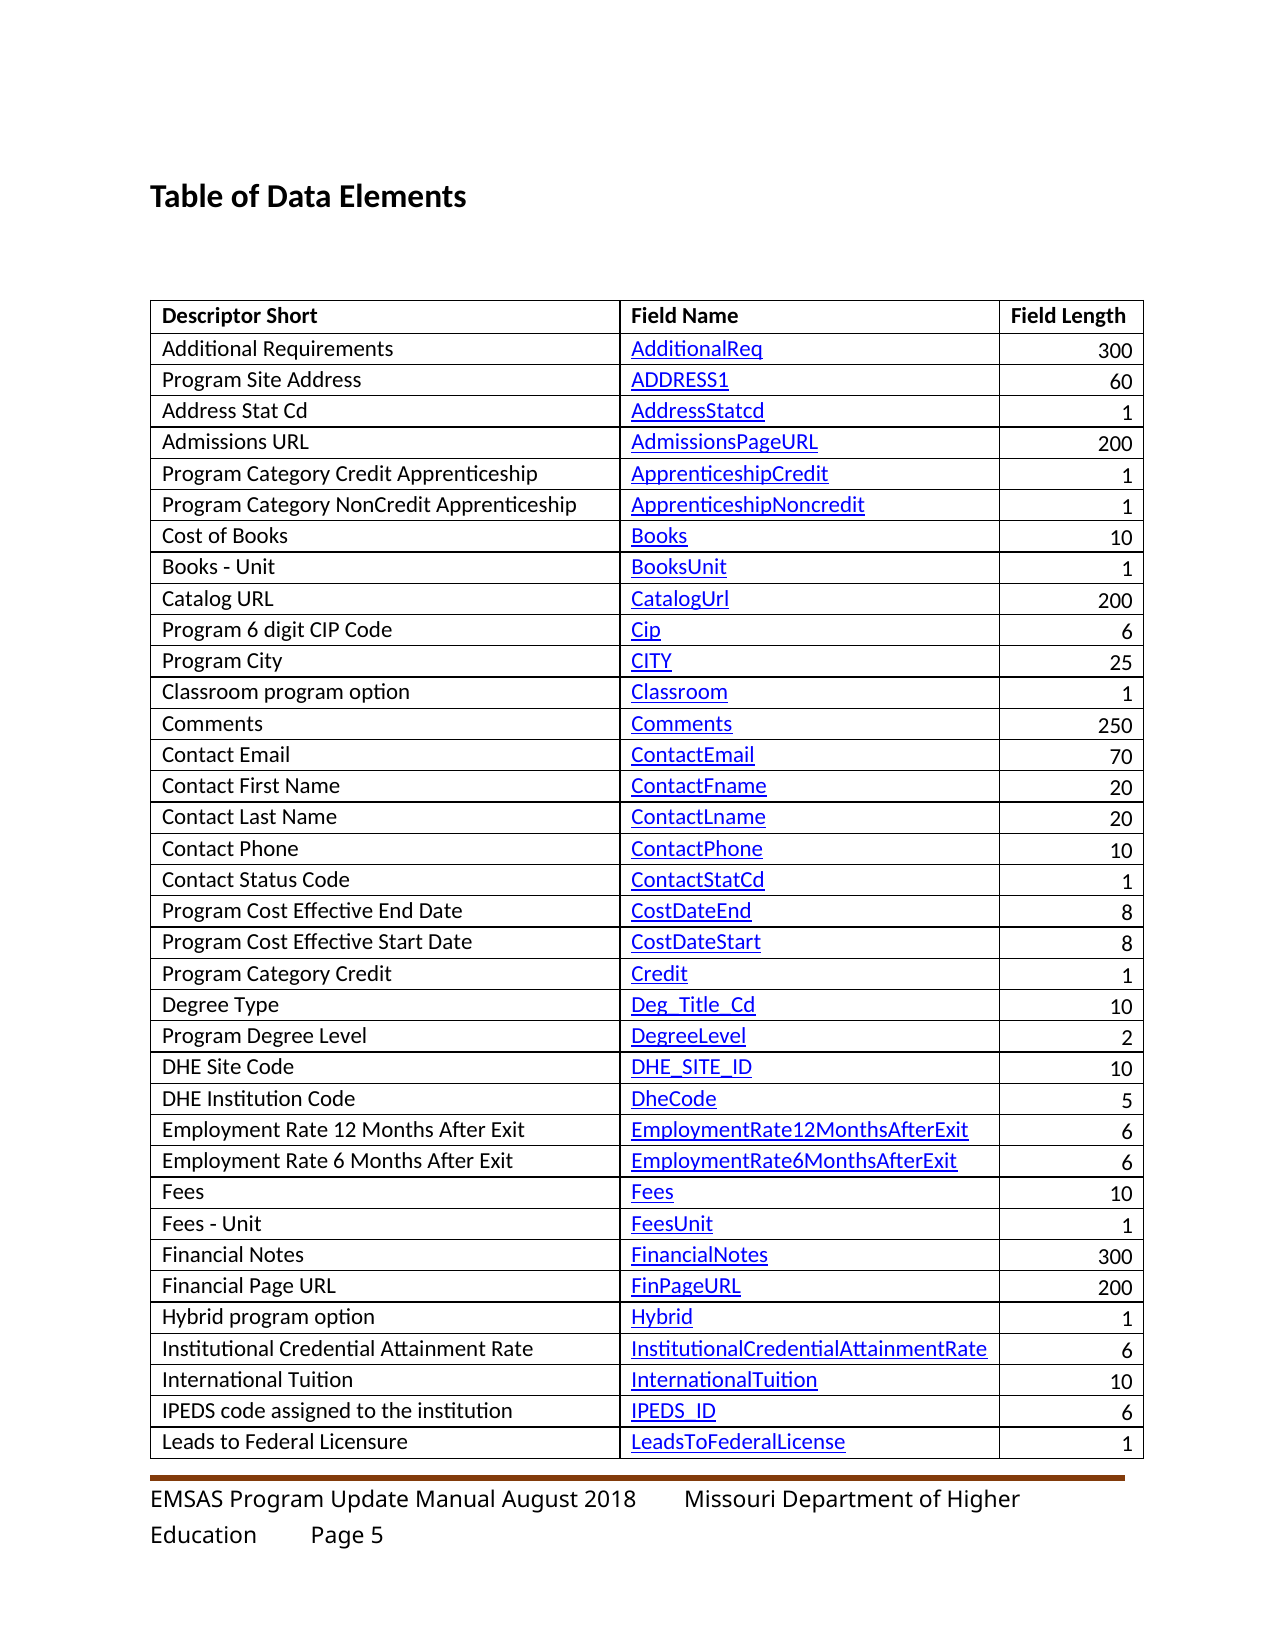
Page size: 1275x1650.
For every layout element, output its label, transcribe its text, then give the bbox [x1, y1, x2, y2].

table_cell Cip [621, 615, 999, 645]
table_cell Classroom program option [151, 678, 619, 708]
table_cell 300 [1000, 1240, 1143, 1270]
table_cell 10 [1000, 834, 1143, 864]
table_cell Contact Last Name [151, 803, 619, 833]
table_cell Contact First Name [151, 771, 619, 801]
table_cell InternationalTuition [621, 1365, 999, 1395]
table_cell Classroom [621, 678, 999, 708]
table_cell 200 [1000, 1271, 1143, 1301]
table_cell BooksUnit [621, 553, 999, 583]
table_cell DHE_SITE_ID [621, 1053, 999, 1083]
table_cell 20 [1000, 803, 1143, 833]
table_cell CatalogUrl [621, 584, 999, 614]
table_cell IPEDS code assigned to the institution [151, 1396, 619, 1426]
table_cell DheCode [621, 1084, 999, 1114]
table_cell 1 [1000, 459, 1143, 489]
table_cell ApprenticeshipNoncredit [621, 490, 999, 520]
table_cell FinancialNotes [621, 1240, 999, 1270]
table_cell Catalog URL [151, 584, 619, 614]
table_cell Hybrid program option [151, 1303, 619, 1333]
table_cell 10 [1000, 1365, 1143, 1395]
table_cell DegreeLevel [621, 1021, 999, 1051]
table_cell 1 [1000, 865, 1143, 895]
table_cell FeesUnit [621, 1209, 999, 1239]
table_cell Credit [621, 959, 999, 989]
table_cell Program Degree Level [151, 1021, 619, 1051]
table_cell Program 6 digit CIP Code [151, 615, 619, 645]
table_cell Fees [621, 1178, 999, 1208]
table_cell 8 [1000, 928, 1143, 958]
table_cell Comments [151, 709, 619, 739]
table_cell Leads to Federal Licensure [151, 1428, 619, 1458]
table_cell 1 [1000, 396, 1143, 426]
table_cell CITY [621, 646, 999, 676]
table_cell EmploymentRate6MonthsAfterExit [621, 1146, 999, 1176]
table_cell Financial Notes [151, 1240, 619, 1270]
table_cell Program City [151, 646, 619, 676]
table_cell 1 [1000, 1303, 1143, 1333]
table_cell Program Category NonCredit Apprenticeship [151, 490, 619, 520]
table_cell ContactFname [621, 771, 999, 801]
table_cell Cost of Books [151, 521, 619, 551]
table_cell 8 [1000, 896, 1143, 926]
table_cell 10 [1000, 990, 1143, 1020]
table_cell 2 [1000, 1021, 1143, 1051]
table_cell 1 [1000, 959, 1143, 989]
table_cell Program Category Credit [151, 959, 619, 989]
table_header Field Length [1000, 301, 1143, 333]
table_cell Contact Phone [151, 834, 619, 864]
table_cell 20 [1000, 771, 1143, 801]
table_cell ApprenticeshipCredit [621, 459, 999, 489]
table_cell 200 [1000, 428, 1143, 458]
table_cell Institutional Credential Attainment Rate [151, 1334, 619, 1364]
table_cell Comments [621, 709, 999, 739]
table_cell Financial Page URL [151, 1271, 619, 1301]
table_cell 10 [1000, 521, 1143, 551]
table_cell Contact Email [151, 740, 619, 770]
table_cell 300 [1000, 334, 1143, 364]
table_cell EmploymentRate12MonthsAfterExit [621, 1115, 999, 1145]
table_cell International Tuition [151, 1365, 619, 1395]
table_cell 70 [1000, 740, 1143, 770]
table_cell Employment Rate 12 Months After Exit [151, 1115, 619, 1145]
table_cell Program Category Credit Apprenticeship [151, 459, 619, 489]
table_cell 60 [1000, 365, 1143, 395]
table_cell 1 [1000, 1428, 1143, 1458]
table_cell IPEDS_ID [621, 1396, 999, 1426]
table_cell Books [621, 521, 999, 551]
table_cell Program Site Address [151, 365, 619, 395]
table_cell ContactPhone [621, 834, 999, 864]
table_cell AdditionalReq [621, 334, 999, 364]
table_cell CostDateStart [621, 928, 999, 958]
table_cell 1 [1000, 1209, 1143, 1239]
table_header Field Name [621, 301, 999, 333]
table_cell 200 [1000, 584, 1143, 614]
table_cell ContactLname [621, 803, 999, 833]
table_cell ContactEmail [621, 740, 999, 770]
table_cell 10 [1000, 1178, 1143, 1208]
table_header Descriptor Short [151, 301, 619, 333]
table_cell 6 [1000, 1396, 1143, 1426]
table_cell Books ‐ Unit [151, 553, 619, 583]
table_cell AdmissionsPageURL [621, 428, 999, 458]
table_cell ADDRESS1 [621, 365, 999, 395]
table_cell CostDateEnd [621, 896, 999, 926]
table_cell Address Stat Cd [151, 396, 619, 426]
table_cell LeadsToFederalLicense [621, 1428, 999, 1458]
table_cell FinPageURL [621, 1271, 999, 1301]
table_cell 250 [1000, 709, 1143, 739]
table_cell Deg_Title_Cd [621, 990, 999, 1020]
table_cell 5 [1000, 1084, 1143, 1114]
table_cell Admissions URL [151, 428, 619, 458]
table_cell 1 [1000, 553, 1143, 583]
table_cell 1 [1000, 678, 1143, 708]
table_cell 6 [1000, 1146, 1143, 1176]
table_cell 25 [1000, 646, 1143, 676]
table_cell 6 [1000, 1115, 1143, 1145]
table_cell Degree Type [151, 990, 619, 1020]
table_cell DHE Site Code [151, 1053, 619, 1083]
table_cell Additional Requirements [151, 334, 619, 364]
table_cell Program Cost Effective End Date [151, 896, 619, 926]
text Table of Data Elements [150, 175, 1125, 216]
table_cell Program Cost Effective Start Date [151, 928, 619, 958]
table_cell Employment Rate 6 Months After Exit [151, 1146, 619, 1176]
table_cell DHE Institution Code [151, 1084, 619, 1114]
table_cell Contact Status Code [151, 865, 619, 895]
table_cell Fees ‐ Unit [151, 1209, 619, 1239]
table_cell 1 [1000, 490, 1143, 520]
table_cell 6 [1000, 1334, 1143, 1364]
table_cell Hybrid [621, 1303, 999, 1333]
table_cell InstitutionalCredentialAttainmentRate [621, 1334, 999, 1364]
table_cell 10 [1000, 1053, 1143, 1083]
table_cell AddressStatcd [621, 396, 999, 426]
table_cell 6 [1000, 615, 1143, 645]
table_cell ContactStatCd [621, 865, 999, 895]
table_cell Fees [151, 1178, 619, 1208]
